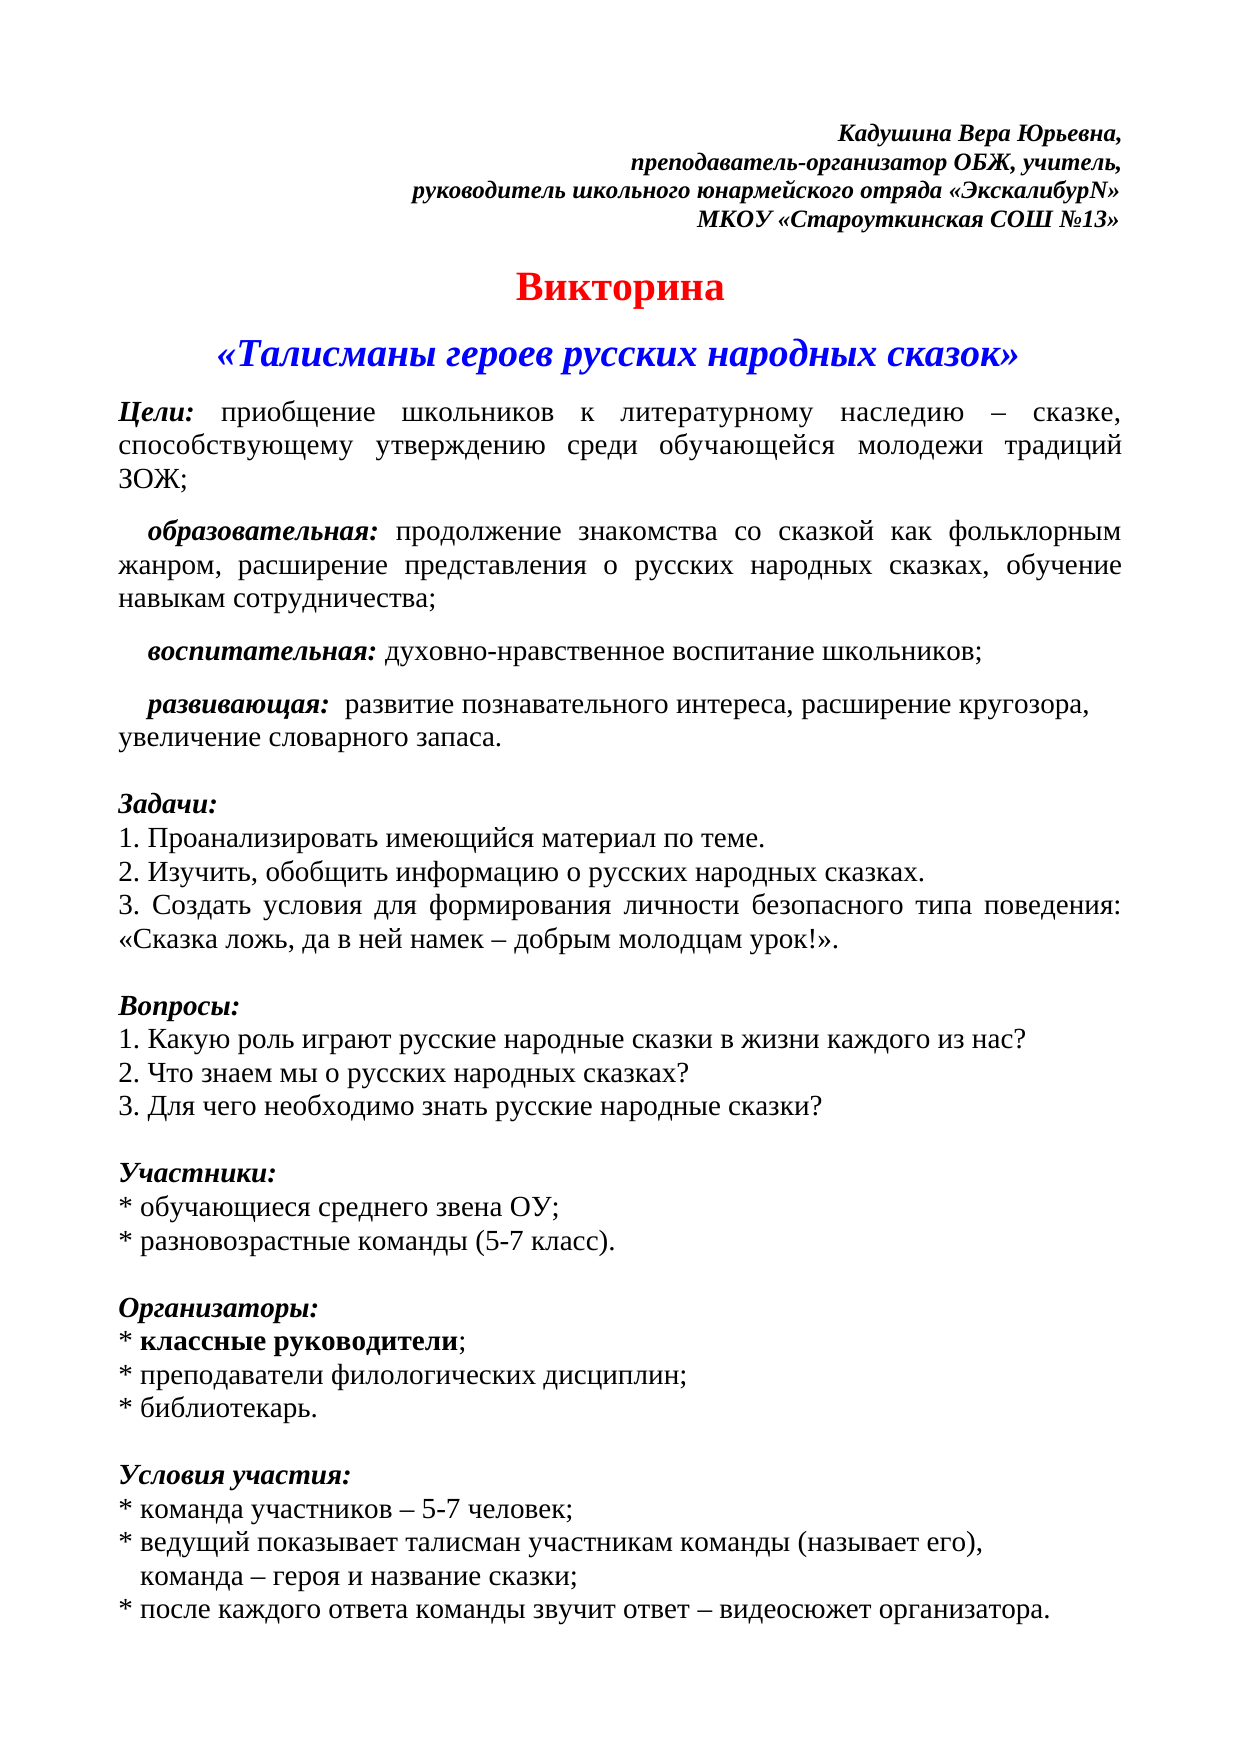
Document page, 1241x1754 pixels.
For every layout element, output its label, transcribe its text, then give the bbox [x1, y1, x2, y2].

text * обучающиеся среднего звена ОУ; * разновозрастные команды (5-7 класс). [118, 1189, 1122, 1256]
text 1. Какую роль играют русские народные сказки в жизни каждого из нас? [118, 1021, 1122, 1055]
text Условия участия: [118, 1457, 1122, 1491]
text * преподаватели филологических дисциплин; [118, 1357, 1122, 1390]
text * после каждого ответа команды звучит ответ – видеосюжет организатора. [118, 1592, 1122, 1625]
text Викторина [118, 262, 1122, 310]
text образовательная: продолжение знакомства со сказкой как фольклорным жанром, расширение представления о русских народных сказках, обучение навыкам сотрудничества; [118, 513, 1122, 614]
text * библиотекарь. [118, 1390, 1122, 1424]
text «Талисманы героев русских народных сказок» [118, 329, 1122, 374]
text 3. Создать условия для формирования личности безопасного типа поведения: «Сказка ложь, да в ней намек – добрым молодцам урок!». [118, 887, 1122, 954]
text МКОУ «Староуткинская СОШ №13» [118, 204, 1122, 233]
text 2. Изучить, обобщить информацию о русских народных сказках. [118, 854, 1122, 887]
text Вопросы: [118, 988, 1122, 1021]
text преподаватель-организатор ОБЖ, учитель, [118, 147, 1122, 176]
text * классные руководители; [118, 1323, 1122, 1357]
text 2. Что знаем мы о русских народных сказках? [118, 1055, 1122, 1088]
text Кадушина Вера Юрьевна, [118, 118, 1122, 147]
text руководитель школьного юнармейского отряда «ЭкскалибурN» [118, 176, 1122, 204]
text Участники: [118, 1156, 1122, 1189]
text Цели: приобщение школьников к литературному наследию – сказке, способствующему утверждению среди обучающейся молодежи традиций ЗОЖ; [118, 394, 1122, 494]
text Организаторы: [118, 1290, 1122, 1323]
text Задачи: [118, 787, 1122, 820]
text 1. Проанализировать имеющийся материал по теме. [118, 820, 1122, 854]
text * ведущий показывает талисман участникам команды (называет его), [118, 1524, 1122, 1558]
text воспитательная: духовно-нравственное воспитание школьников; [118, 633, 1122, 667]
text команда – героя и название сказки; [118, 1558, 1122, 1592]
text 3. Для чего необходимо знать русские народные сказки? [118, 1088, 1122, 1122]
text развивающая: развитие познавательного интереса, расширение кругозора, увеличение словарного запаса. [118, 686, 1122, 753]
text * команда участников – 5-7 человек; [118, 1491, 1122, 1524]
